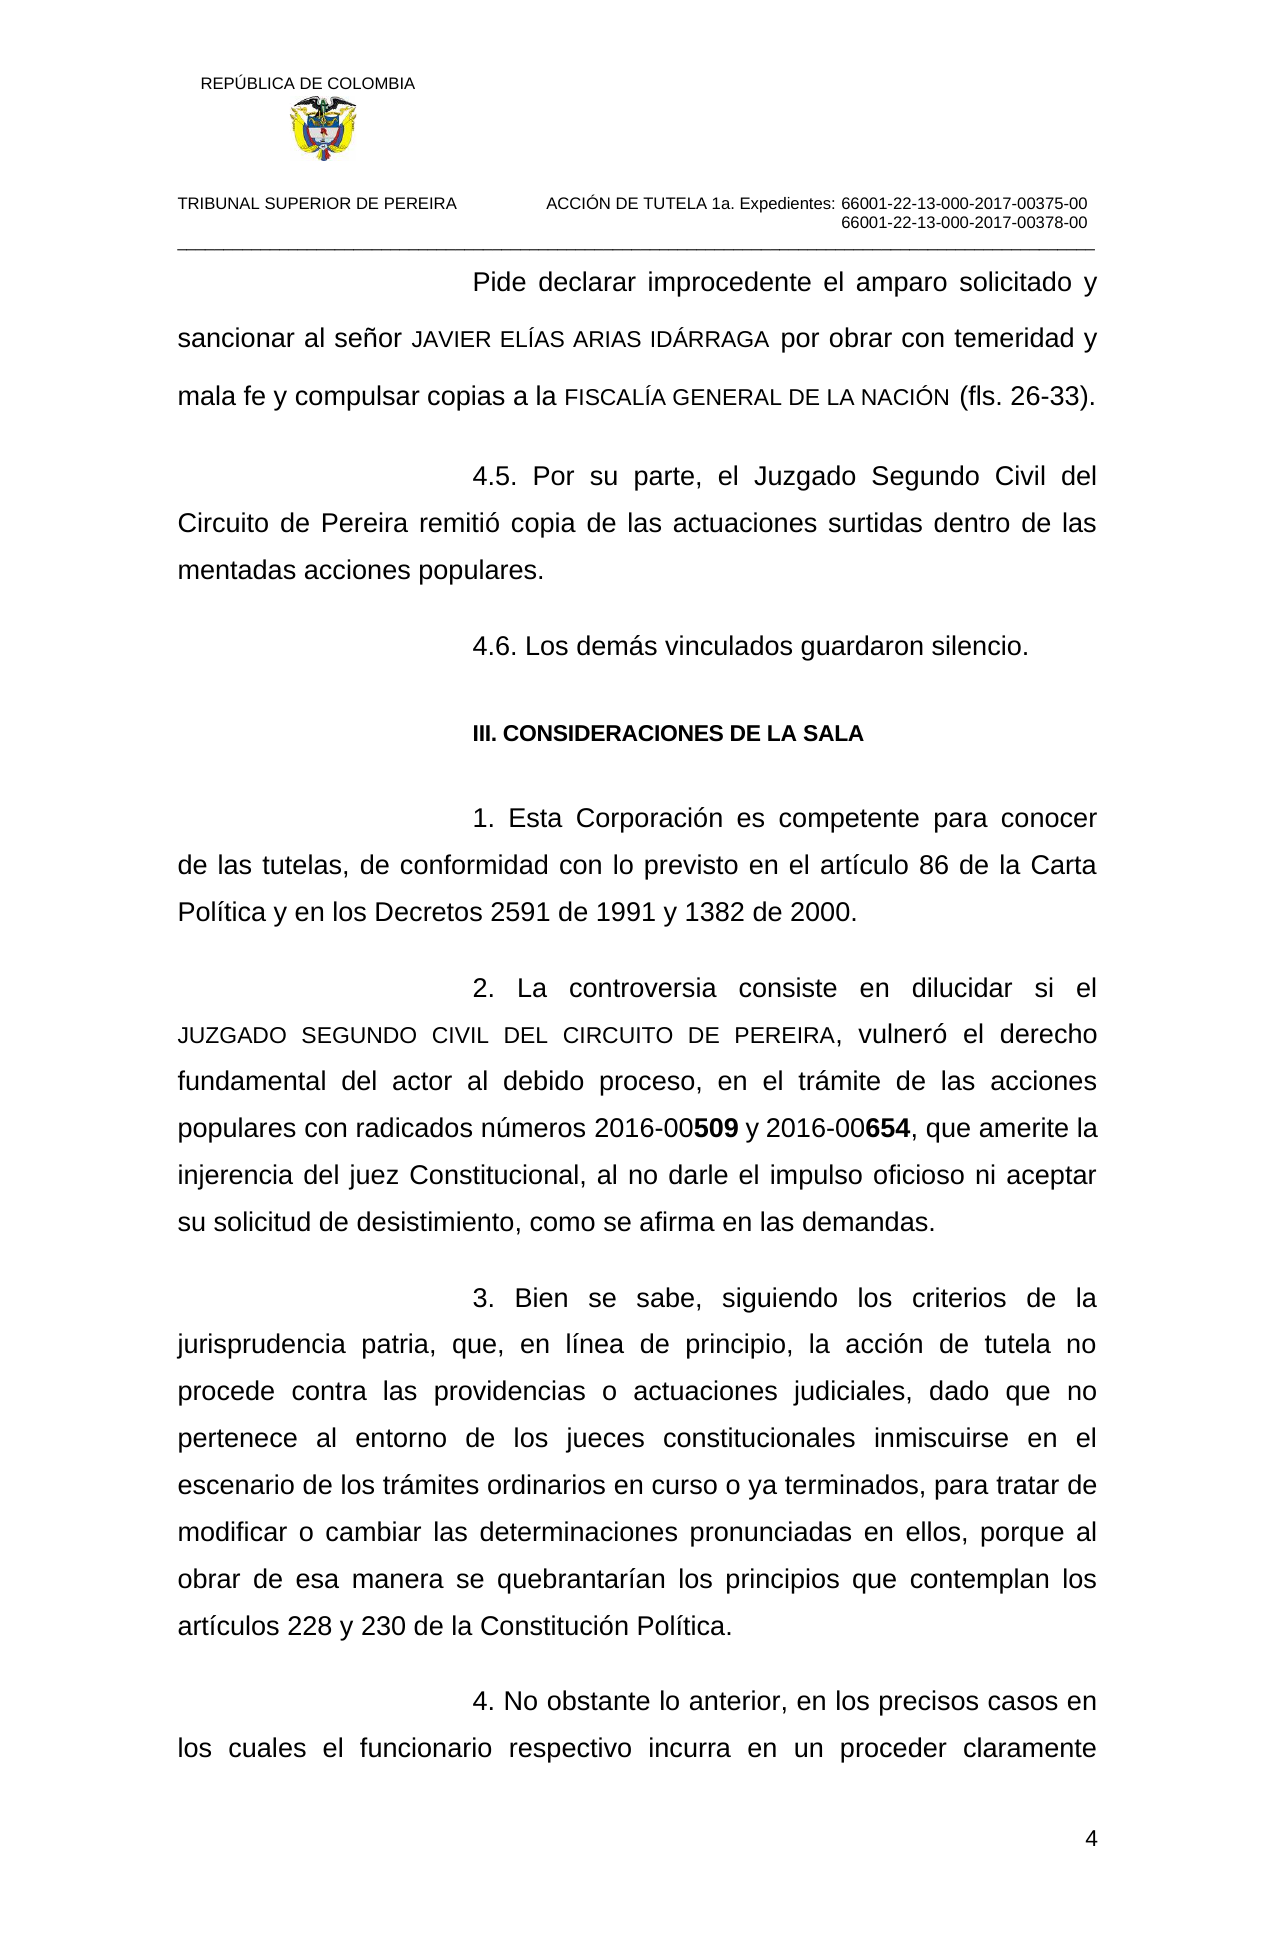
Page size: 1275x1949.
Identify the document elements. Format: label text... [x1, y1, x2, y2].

text III. CONSIDERACIONES DE LA SALA [177, 719, 1098, 746]
text Pide declarar improcedente el amparo solicitado y sancionar al señor JAVIER ELÍAS ARIAS IDÁRRAGA por obrar con temeridad y mala fe y compulsar copias a la FISCALÍA GENERAL DE LA NACIÓN (fls. 26-33). [177, 266, 1098, 412]
text 3. Bien se sabe, siguiendo los criterios de la jurisprudencia patria, que, en línea de principio, la acción de tutela no procede contra las providencias o actuaciones judiciales, dado que no pertenece al entorno de los jueces constitucionales inmiscuirse en el escenario de los trámites ordinarios en curso o ya terminados, para tratar de modificar o cambiar las determinaciones pronunciadas en ellos, porque al obrar de esa manera se quebrantarían los principios que contemplan los artículos 228 y 230 de la Constitución Política. [177, 1282, 1098, 1641]
text 1. Esta Corporación es competente para conocer de las tutelas, de conformidad con lo previsto en el artículo 86 de la Carta Política y en los Decretos 2591 de 1991 y 1382 de 2000. [177, 802, 1098, 927]
picture [289, 96, 357, 161]
text 4.5. Por su parte, el Juzgado Segundo Civil del Circuito de Pereira remitió copia de las actuaciones surtidas dentro de las mentadas acciones populares. [177, 460, 1098, 585]
text 2. La controversia consiste en dilucidar si el JUZGADO SEGUNDO CIVIL DEL CIRCUITO DE PEREIRA, vulneró el derecho fundamental del actor al debido proceso, en el trámite de las acciones populares con radicados números 2016-00509 y 2016-00654, que amerite la injerencia del juez Constitucional, al no darle el impulso oficioso ni aceptar su solicitud de desistimiento, como se afirma en las demandas. [177, 972, 1098, 1237]
text 4.6. Los demás vinculados guardaron silencio. [177, 629, 1098, 661]
